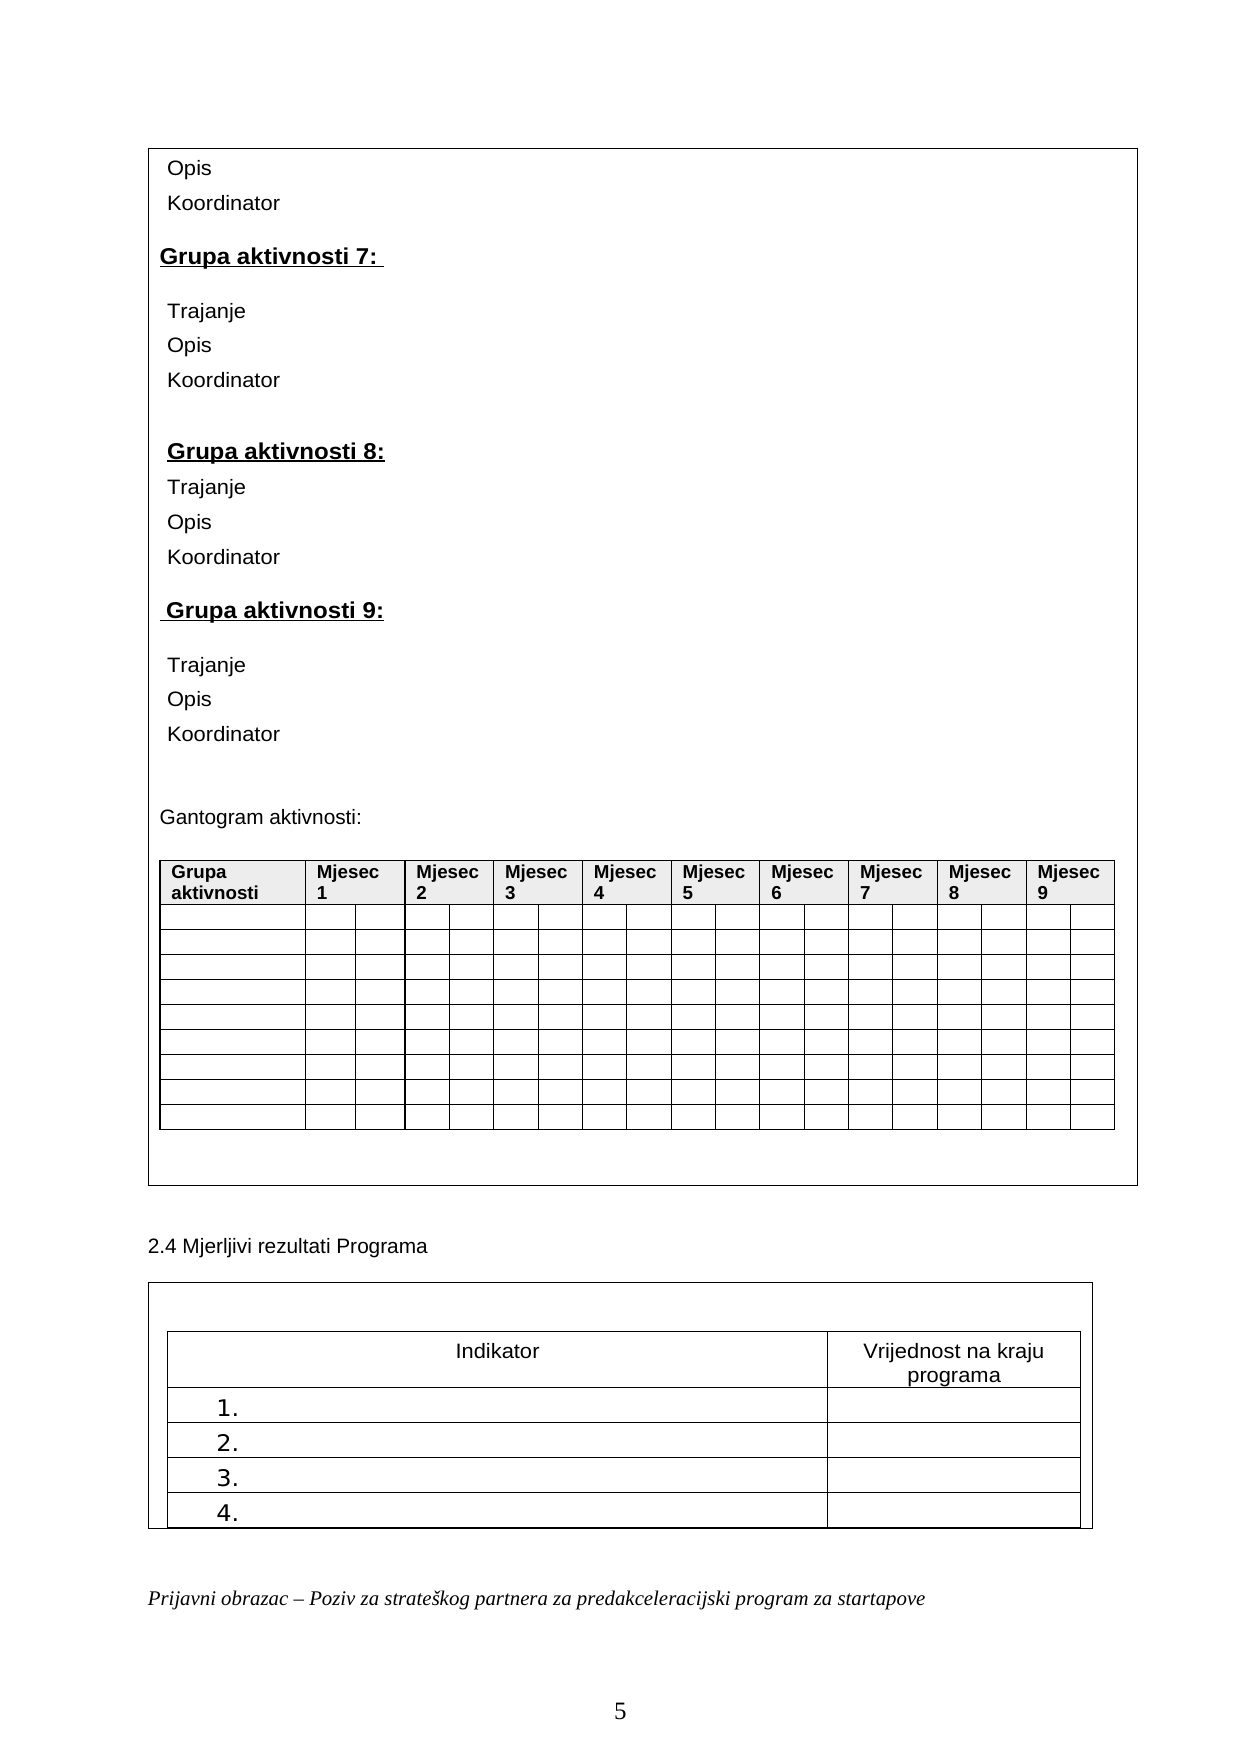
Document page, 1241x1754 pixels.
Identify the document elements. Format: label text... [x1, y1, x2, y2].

text 2.4 Mjerljivi rezultati Programa [148, 1234, 1093, 1258]
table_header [149, 149, 1137, 1185]
table_header [149, 1283, 1092, 1528]
